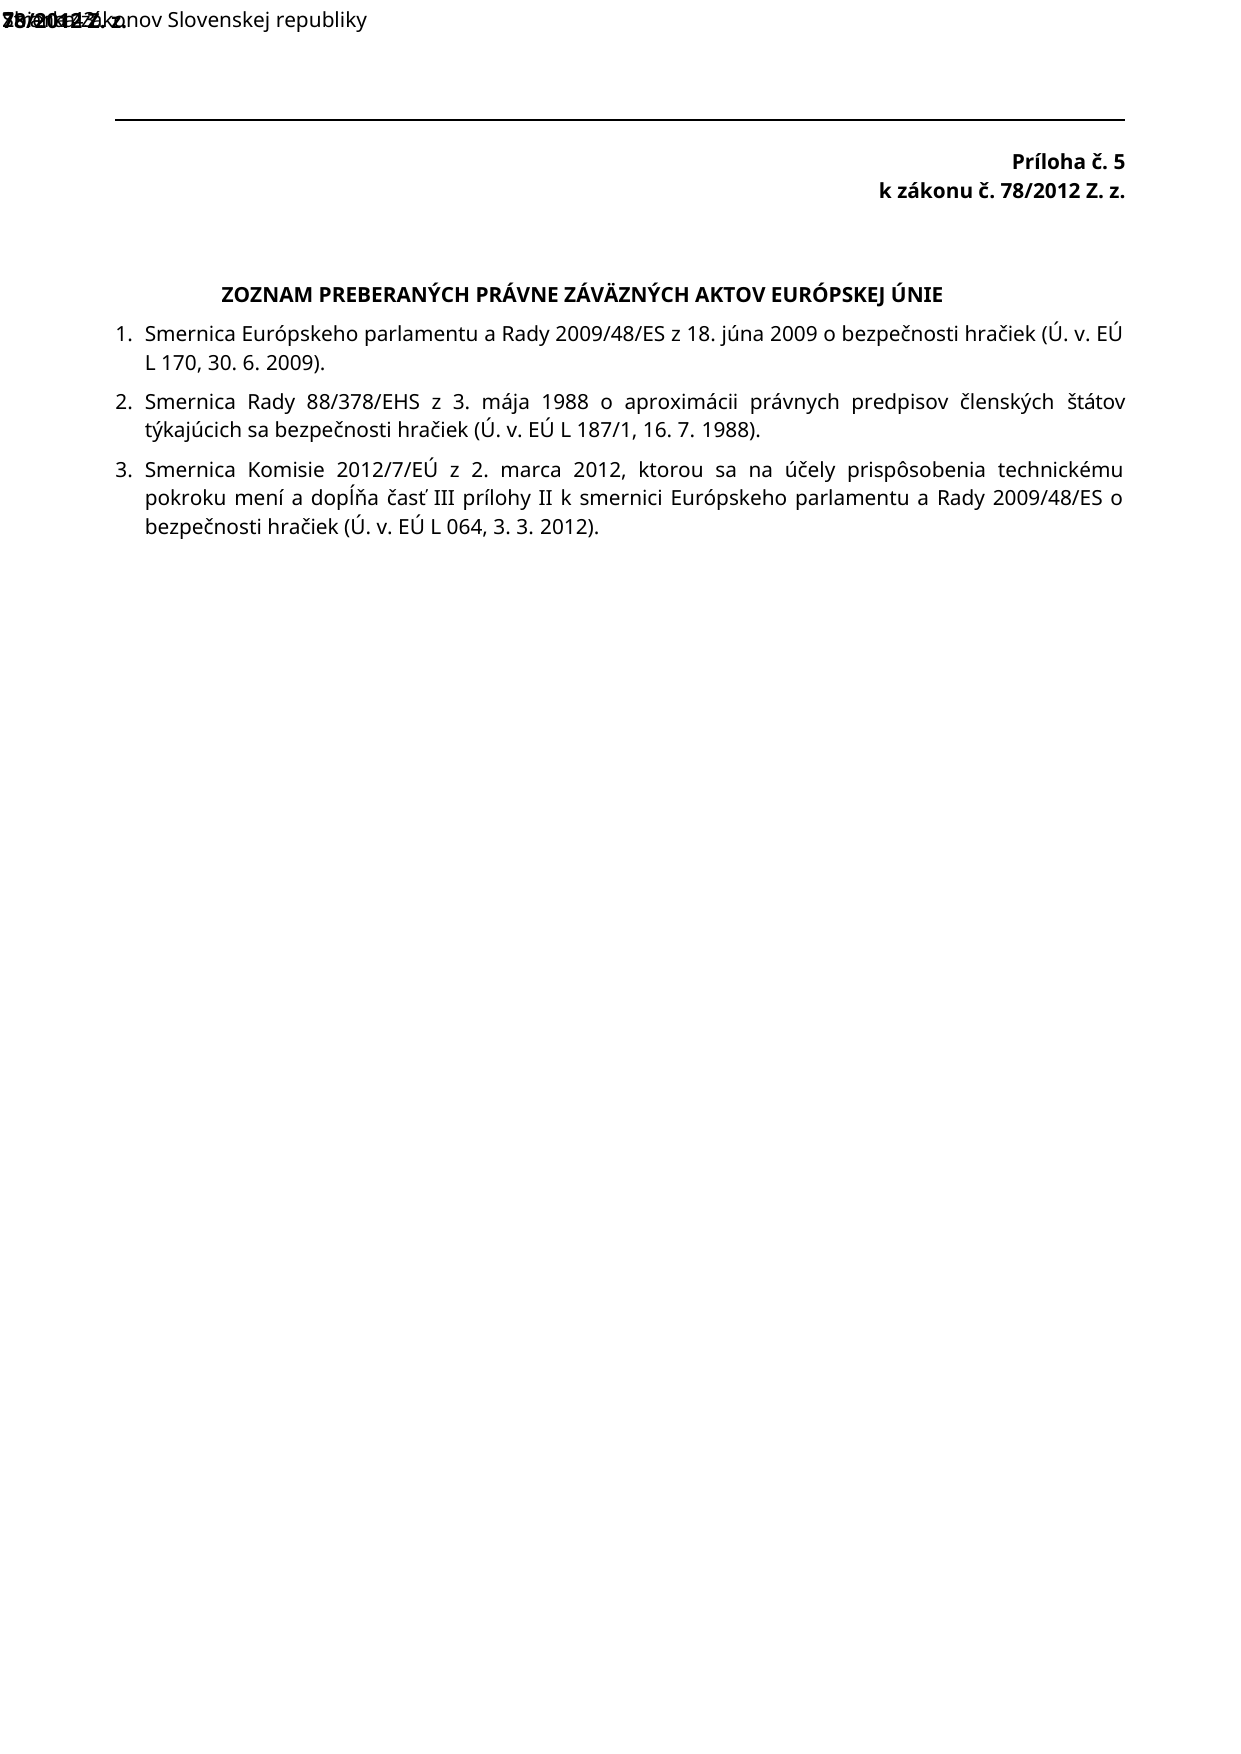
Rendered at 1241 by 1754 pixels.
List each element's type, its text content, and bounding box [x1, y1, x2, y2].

list Smernica Rady 88/378/EHS z 3. mája 1988 o aproximácii právnych predpisov členských štátov týkajúcich sa bezpečnosti hračiek (Ú. v. EÚ L 187/1, 16. 7. 1988). [115, 387, 1125, 444]
list Smernica Európskeho parlamentu a Rady 2009/48/ES z 18. júna 2009 o bezpečnosti hračiek (Ú. v. EÚ L 170, 30. 6. 2009). [115, 319, 1125, 376]
text Príloha č. 5 k zákonu č. 78/2012 Z. z. [844, 147, 1125, 204]
list Smernica Komisie 2012/7/EÚ z 2. marca 2012, ktorou sa na účely prispôsobenia technickému pokroku mení a dopĺňa časť III prílohy II k smernici Európskeho parlamentu a Rady 2009/48/ES o bezpečnosti hračiek (Ú. v. EÚ L 064, 3. 3. 2012). [115, 455, 1125, 541]
text ZOZNAM PREBERANÝCH PRÁVNE ZÁVÄZNÝCH AKTOV EURÓPSKEJ ÚNIE [221, 280, 1136, 308]
